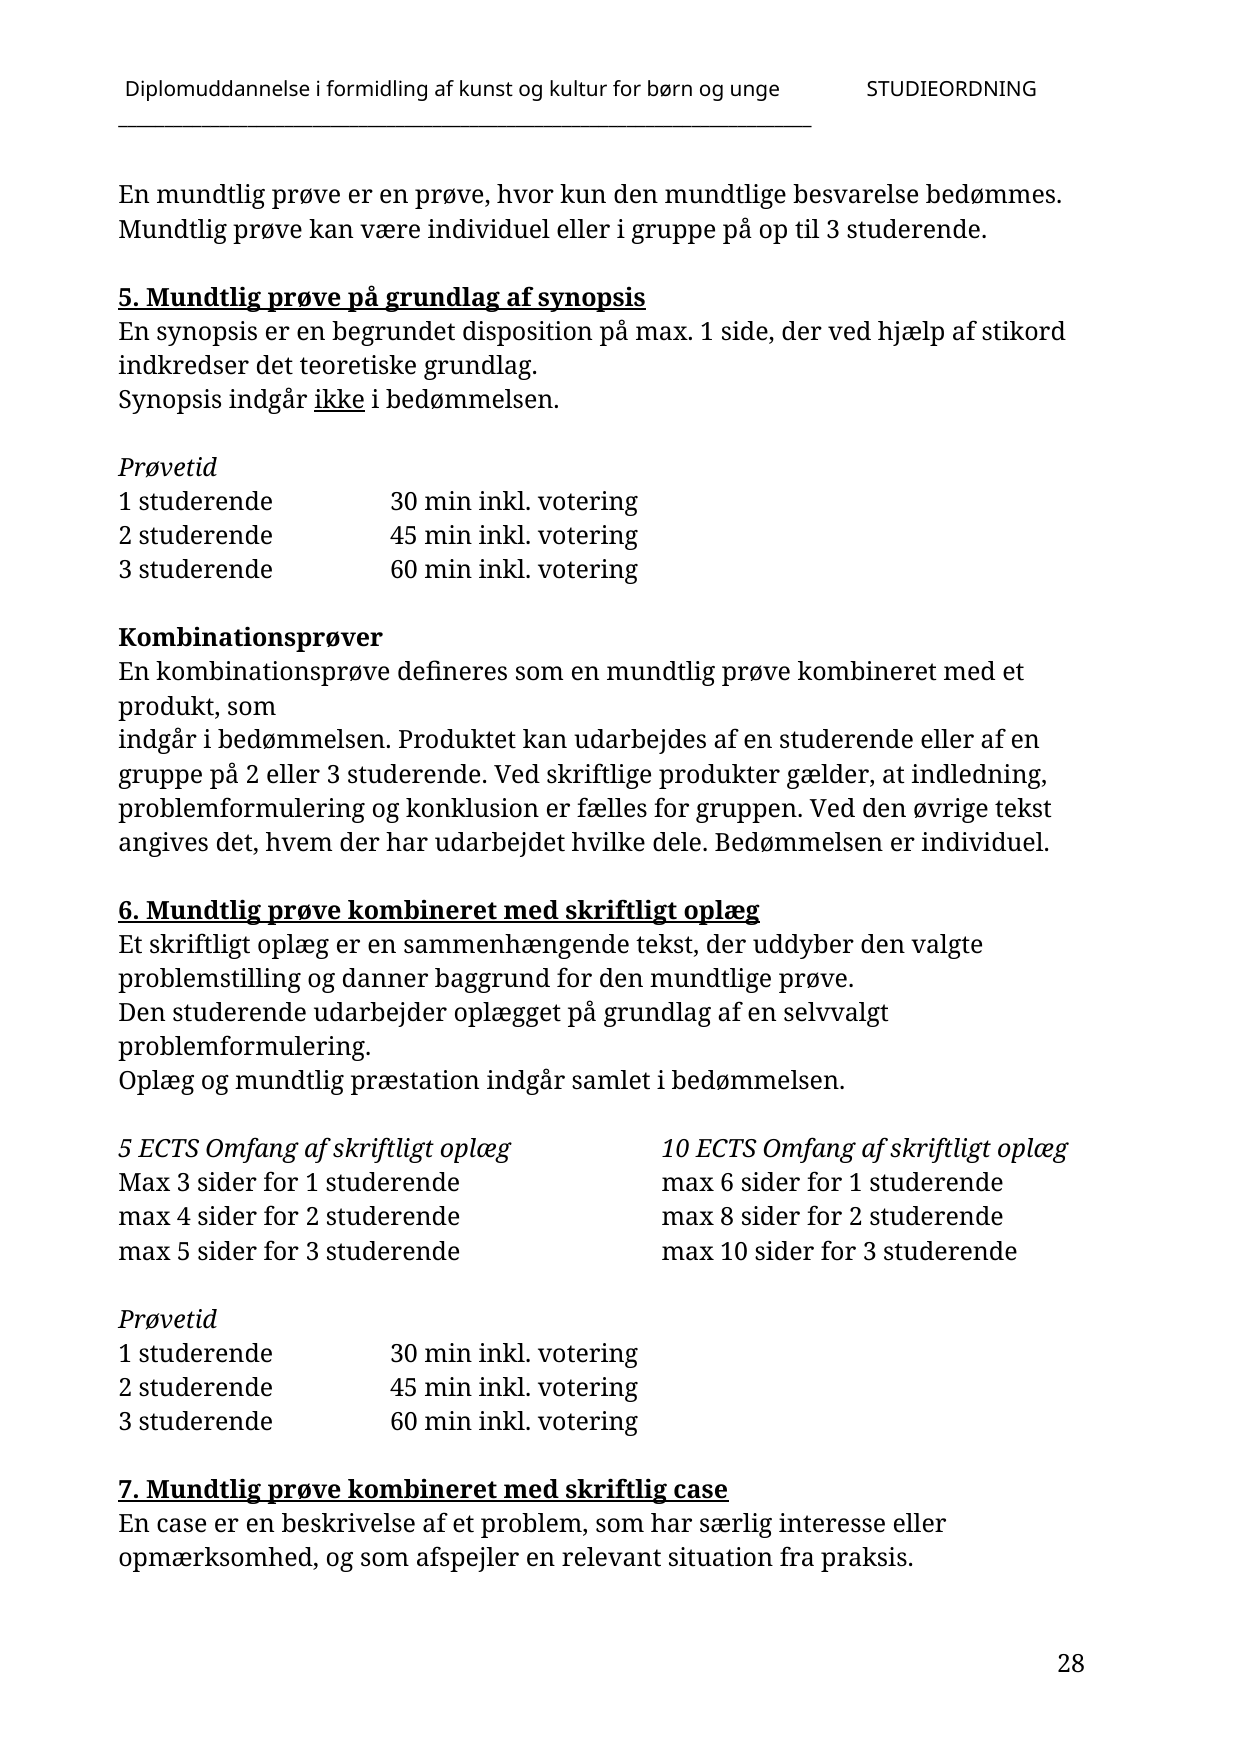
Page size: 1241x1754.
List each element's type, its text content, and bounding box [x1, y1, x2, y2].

text 2 studerende 45 min inkl. votering [118, 518, 1122, 552]
text En kombinationsprøve defineres som en mundtlig prøve kombineret med et produkt, som indgår i bedømmelsen. Produktet kan udarbejdes af en studerende eller af en gruppe på 2 eller 3 studerende. Ved skriftlige produkter gælder, at indledning, problemformulering og konklusion er fælles for gruppen. Ved den øvrige tekst angives det, hvem der har udarbejdet hvilke dele. Bedømmelsen er individuel. [118, 654, 1122, 858]
text En case er en beskrivelse af et problem, som har særlig interesse eller opmærksomhed, og som afspejler en relevant situation fra praksis. [118, 1506, 1122, 1574]
text Synopsis indgår ikke i bedømmelsen. [118, 382, 1122, 416]
text 1 studerende 30 min inkl. votering [118, 1335, 1122, 1369]
text max 4 sider for 2 studerende max 8 sider for 2 studerende [118, 1199, 1122, 1233]
text 2 studerende 45 min inkl. votering [118, 1369, 1122, 1403]
text 7. Mundtlig prøve kombineret med skriftlig case [118, 1472, 1122, 1506]
text Prøvetid [118, 450, 1122, 484]
text 3 studerende 60 min inkl. votering [118, 1403, 1122, 1437]
text 5 ECTS Omfang af skriftligt oplæg 10 ECTS Omfang af skriftligt oplæg [118, 1131, 1122, 1165]
text Et skriftligt oplæg er en sammenhængende tekst, der uddyber den valgte problemstilling og danner baggrund for den mundtlige prøve. [118, 927, 1122, 995]
text Oplæg og mundtlig præstation indgår samlet i bedømmelsen. [118, 1063, 1122, 1097]
text Den studerende udarbejder oplægget på grundlag af en selvvalgt problemformulering. [118, 995, 1122, 1063]
text 3 studerende 60 min inkl. votering [118, 552, 1122, 586]
text Prøvetid [118, 1301, 1122, 1335]
text Max 3 sider for 1 studerende max 6 sider for 1 studerende [118, 1165, 1122, 1199]
text 1 studerende 30 min inkl. votering [118, 484, 1122, 518]
text max 5 sider for 3 studerende max 10 sider for 3 studerende [118, 1233, 1122, 1267]
text En mundtlig prøve er en prøve, hvor kun den mundtlige besvarelse bedømmes. Mundtlig prøve kan være individuel eller i gruppe på op til 3 studerende. [118, 177, 1122, 245]
text 6. Mundtlig prøve kombineret med skriftligt oplæg [118, 892, 1122, 927]
text Kombinationsprøver [118, 620, 1122, 654]
text 5. Mundtlig prøve på grundlag af synopsis [118, 245, 1122, 313]
text En synopsis er en begrundet disposition på max. 1 side, der ved hjælp af stikord indkredser det teoretiske grundlag. [118, 313, 1122, 382]
